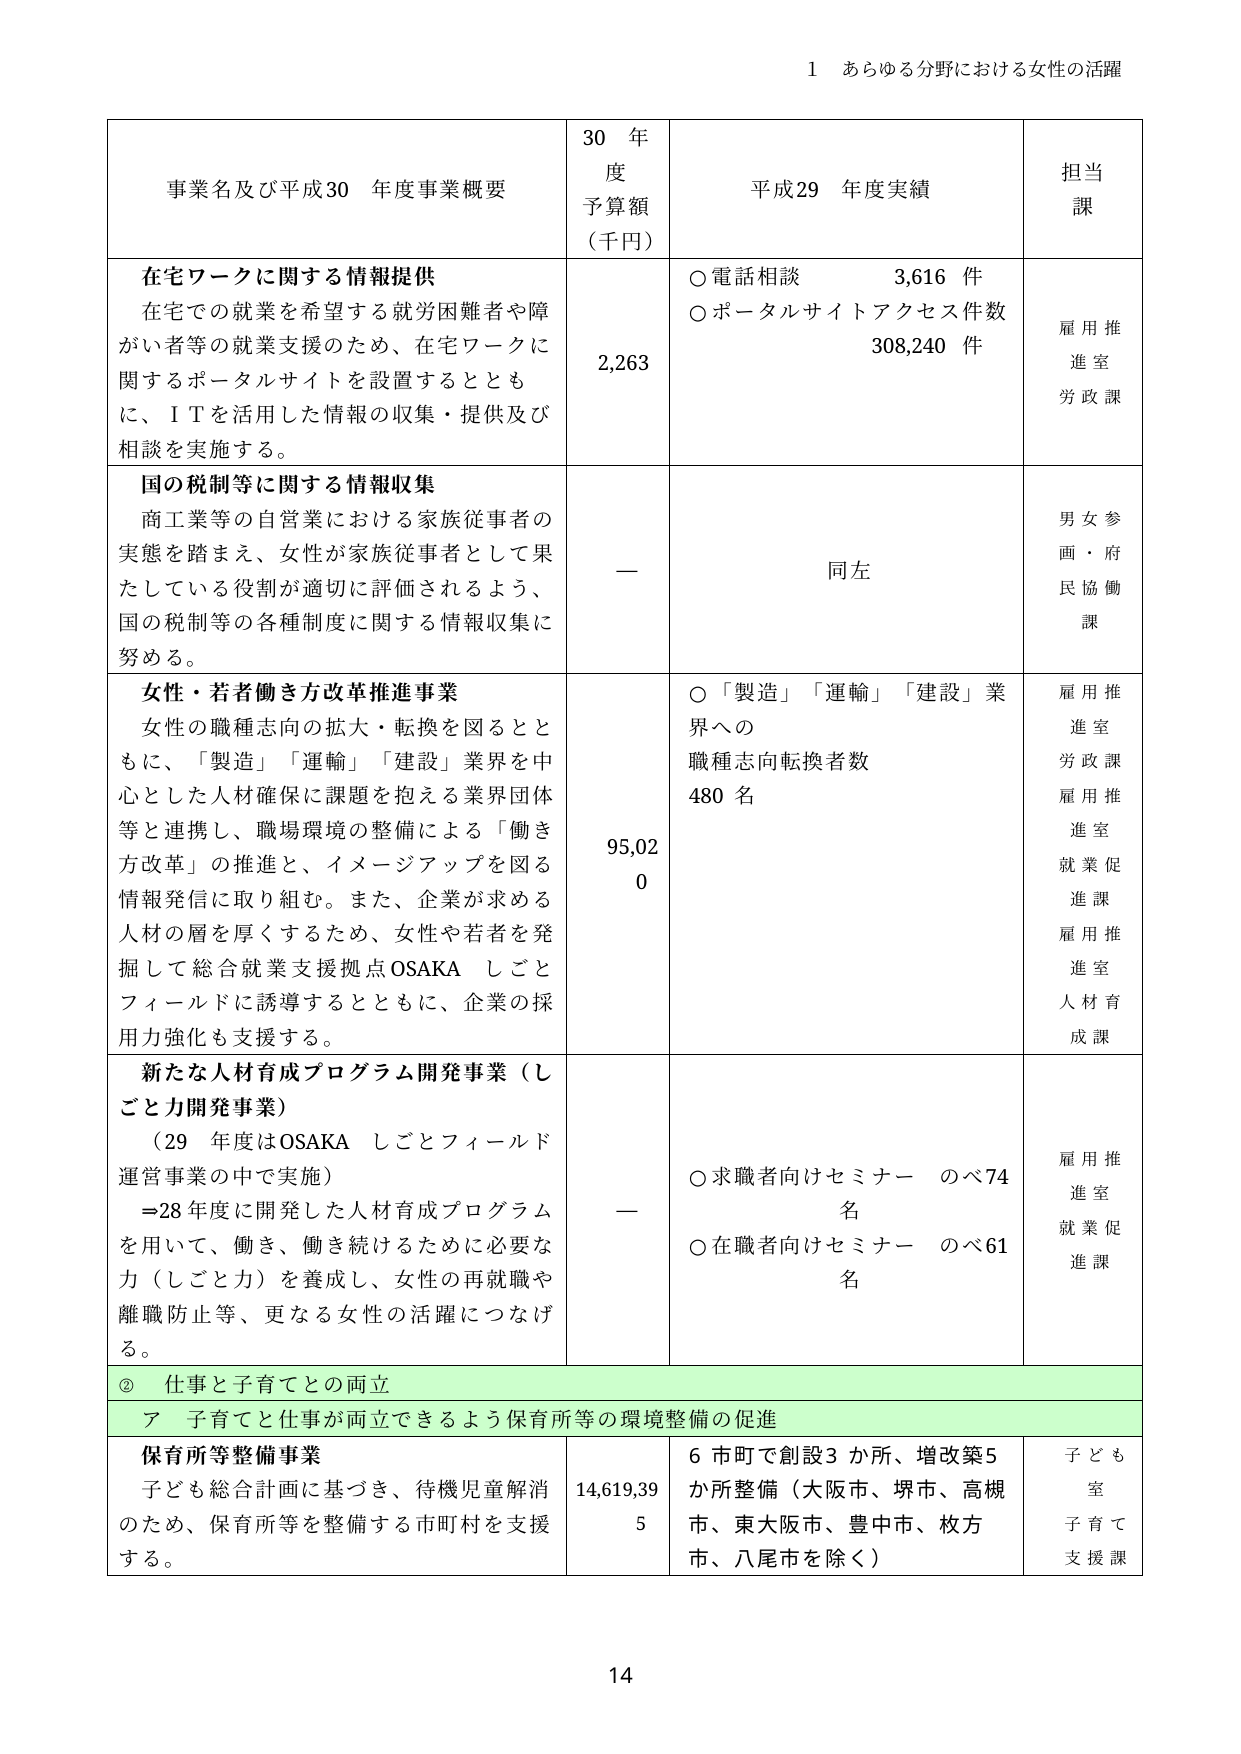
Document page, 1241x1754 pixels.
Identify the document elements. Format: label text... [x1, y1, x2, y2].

table_header 事業名及び平成30年度事業概要 [108, 120, 566, 257]
table_cell 子ども室 子育て支援課 [1024, 1437, 1142, 1575]
table_header 平成29年度実績 [670, 120, 1023, 257]
table_cell ○「製造」「運輸」「建設」業界への 職種志向転換者数 480名 [670, 674, 1023, 1053]
table_cell ○電話相談 3,616件 ○ポータルサイトアクセス件数 308,240件 [670, 259, 1023, 465]
table_cell 6市町で創設3か所、増改築5か所整備（大阪市、堺市、高槻市、東大阪市、豊中市、枚方市、八尾市を除く） [670, 1437, 1023, 1575]
table_header 担当課 [1024, 120, 1142, 257]
table_cell 男女参画・府民協働課 [1024, 466, 1142, 673]
table_cell 国の税制等に関する情報収集 商工業等の自営業における家族従事者の実態を踏まえ、女性が家族従事者として果たしている役割が適切に評価されるよう、国の税制等の各種制度に関する情報収集に努める。 [108, 466, 566, 673]
table_cell 95,020 [567, 674, 669, 1053]
table_cell 在宅ワークに関する情報提供 在宅での就業を希望する就労困難者や障がい者等の就業支援のため、在宅ワークに関するポータルサイトを設置するとともに、ＩＴを活用した情報の収集・提供及び相談を実施する。 [108, 259, 566, 465]
table_cell 仕事と子育てとの両立 [108, 1366, 1142, 1400]
table_cell 雇用推進室 就業促進課 [1024, 1055, 1142, 1365]
table_header 30年度 予算額 （千円） [567, 120, 669, 257]
table_cell 2,263 [567, 259, 669, 465]
table_cell 女性・若者働き方改革推進事業 女性の職種志向の拡大・転換を図るとともに、「製造」「運輸」「建設」業界を中心とした人材確保に課題を抱える業界団体等と連携し、職場環境の整備による「働き方改革」の推進と、イメージアップを図る情報発信に取り組む。また、企業が求める人材の層を厚くするため、女性や若者を発掘して総合就業支援拠点OSAKAしごとフィールドに誘導するとともに、企業の採用力強化も支援する。 [108, 674, 566, 1053]
table_cell ○求職者向けセミナー のべ74名 ○在職者向けセミナー のべ61名 [670, 1055, 1023, 1365]
table_cell 同左 [670, 466, 1023, 673]
table_cell ― [567, 1055, 669, 1365]
table_cell 保育所等整備事業 子ども総合計画に基づき、待機児童解消のため、保育所等を整備する市町村を支援する。 [108, 1437, 566, 1575]
table_cell 雇用推進室 労政課 雇用推進室 就業促進課 雇用推進室 人材育成課 [1024, 674, 1142, 1053]
table_cell ア 子育てと仕事が両立できるよう保育所等の環境整備の促進 [108, 1401, 1142, 1436]
table_cell 新たな人材育成プログラム開発事業（しごと力開発事業） （29年度はOSAKAしごとフィールド運営事業の中で実施） ⇒28年度に開発した人材育成プログラムを用いて、働き、働き続けるために必要な力（しごと力）を養成し、女性の再就職や離職防止等、更なる女性の活躍につなげる。 [108, 1055, 566, 1365]
table_cell 雇用推進室 労政課 [1024, 259, 1142, 465]
table_cell ― [567, 466, 669, 673]
table_cell 14,619,395 [567, 1437, 669, 1575]
